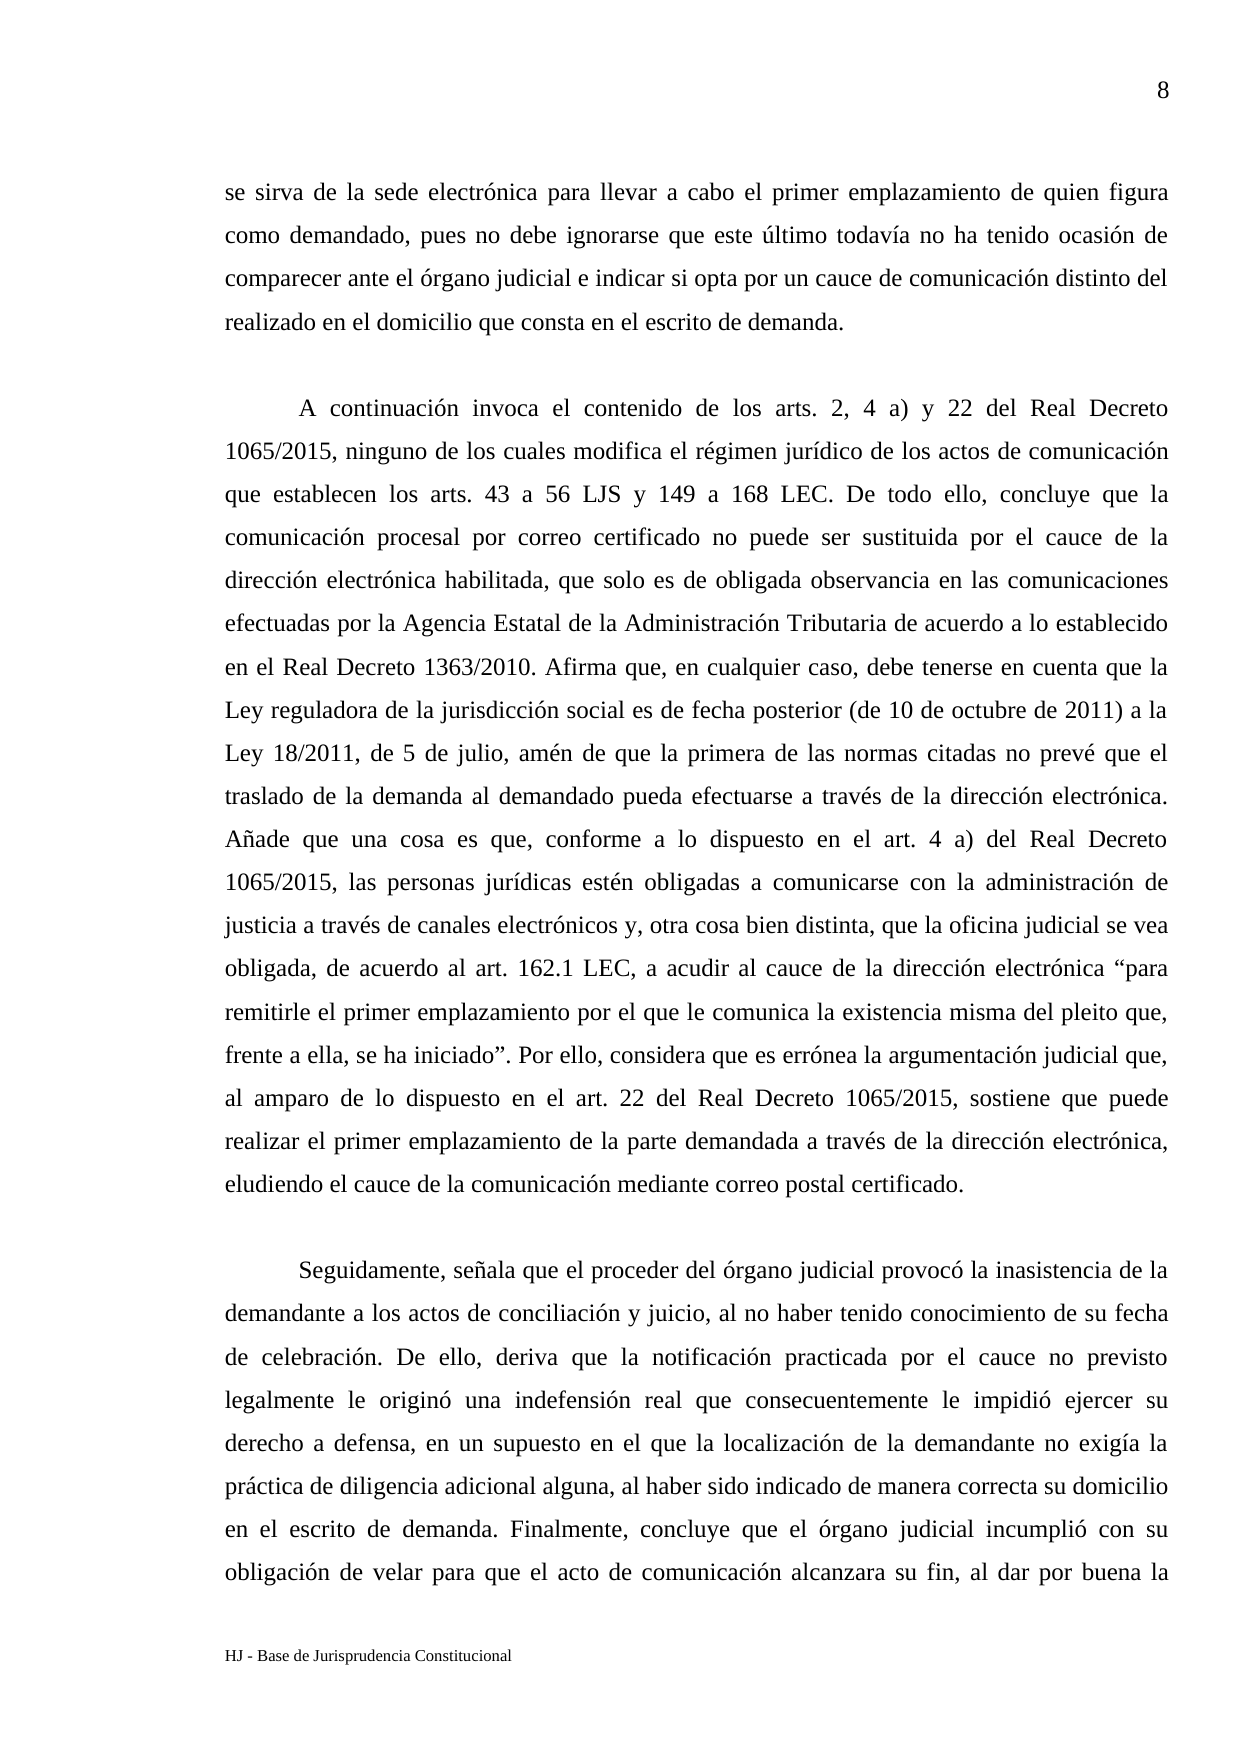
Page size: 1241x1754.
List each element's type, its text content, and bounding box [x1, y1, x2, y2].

text A continuación invoca el contenido de los arts. 2, 4 a) y 22 del Real Decreto 1065/2015, ninguno de los cuales modifica el régimen jurídico de los actos de comunicación que establecen los arts. 43 a 56 LJS y 149 a 168 LEC. De todo ello, concluye que la comunicación procesal por correo certificado no puede ser sustituida por el cauce de la dirección electrónica habilitada, que solo es de obligada observancia en las comunicaciones efectuadas por la Agencia Estatal de la Administración Tributaria de acuerdo a lo establecido en el Real Decreto 1363/2010. Afirma que, en cualquier caso, debe tenerse en cuenta que la Ley reguladora de la jurisdicción social es de fecha posterior (de 10 de octubre de 2011) a la Ley 18/2011, de 5 de julio, amén de que la primera de las normas citadas no prevé que el traslado de la demanda al demandado pueda efectuarse a través de la dirección electrónica. Añade que una cosa es que, conforme a lo dispuesto en el art. 4 a) del Real Decreto 1065/2015, las personas jurídicas estén obligadas a comunicarse con la administración de justicia a través de canales electrónicos y, otra cosa bien distinta, que la oficina judicial se vea obligada, de acuerdo al art. 162.1 LEC, a acudir al cauce de la dirección electrónica “para remitirle el primer emplazamiento por el que le comunica la existencia misma del pleito que, frente a ella, se ha iniciado”. Por ello, considera que es errónea la argumentación judicial que, al amparo de lo dispuesto en el art. 22 del Real Decreto 1065/2015, sostiene que puede realizar el primer emplazamiento de la parte demandada a través de la dirección electrónica, eludiendo el cauce de la comunicación mediante correo postal certificado. [224, 393, 1169, 1198]
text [224, 177, 1169, 335]
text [224, 1255, 1169, 1586]
